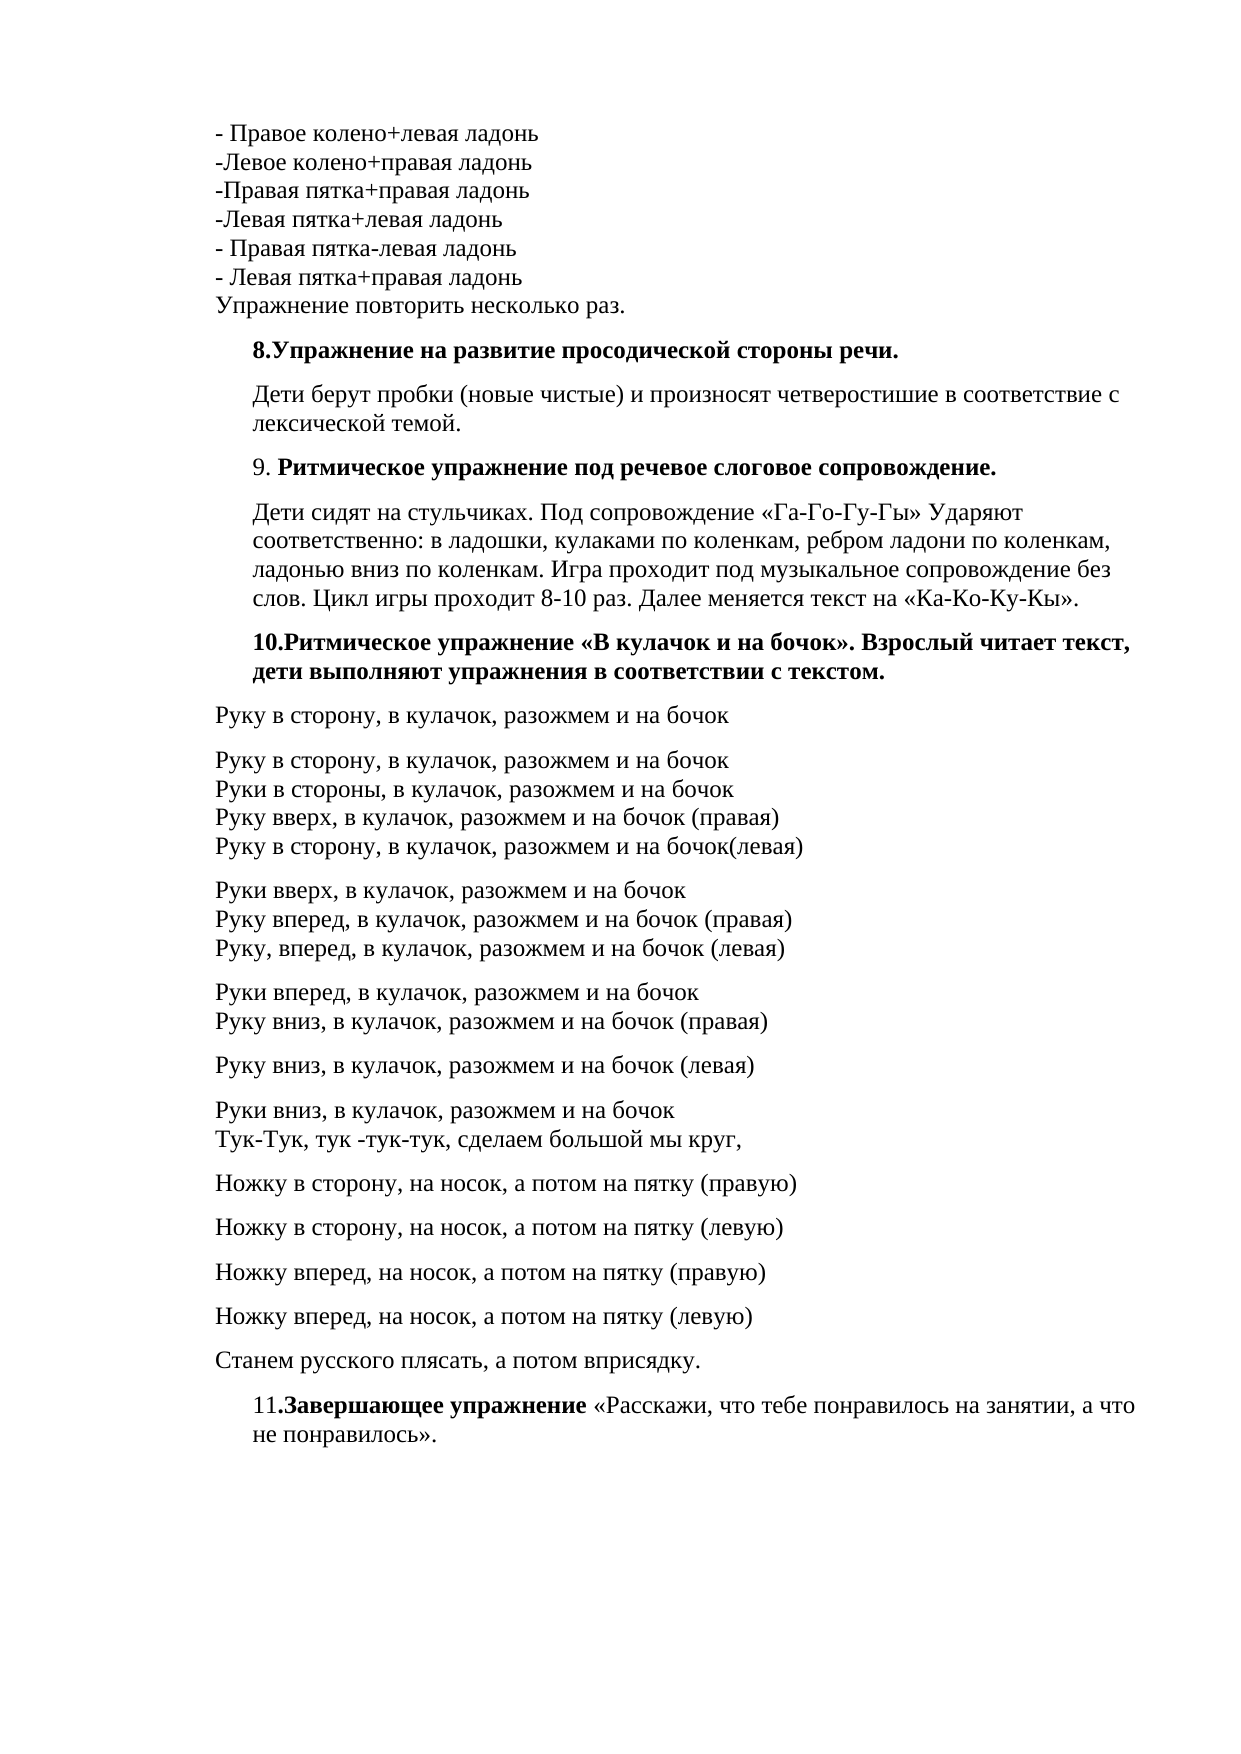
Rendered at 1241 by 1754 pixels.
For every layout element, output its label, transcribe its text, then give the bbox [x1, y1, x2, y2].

text Ножку в сторону, на носок, а потом на пятку (левую) [215, 1212, 1152, 1241]
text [215, 118, 1152, 319]
text Руки вниз, в кулачок, разожмем и на бочок Тук-Тук, тук -тук-тук, сделаем большой мы круг, [215, 1095, 1152, 1152]
text Ножку вперед, на носок, а потом на пятку (левую) [215, 1301, 1152, 1330]
text Руку вниз, в кулачок, разожмем и на бочок (левая) [215, 1051, 1152, 1079]
text Руки вверх, в кулачок, разожмем и на бочок Руку вперед, в кулачок, разожмем и на бочок (правая) Руку, вперед, в кулачок, разожмем и на бочок (левая) [215, 876, 1152, 962]
text Ножку вперед, на носок, а потом на пятку (правую) [215, 1257, 1152, 1286]
text 8.Упражнение на развитие просодической стороны речи. [252, 335, 1152, 364]
text Станем русского плясать, а потом вприсядку. [215, 1346, 1152, 1374]
text 9. Ритмическое упражнение под речевое слоговое сопровождение. [252, 452, 1152, 481]
text Руку в сторону, в кулачок, разожмем и на бочок [215, 701, 1152, 729]
text Руки вперед, в кулачок, разожмем и на бочок Руку вниз, в кулачок, разожмем и на бочок (правая) [215, 977, 1152, 1035]
text 10.Ритмическое упражнение «В кулачок и на бочок». Взрослый читает текст, дети выполняют упражнения в соответствии с текстом. [252, 627, 1152, 685]
text Дети берут пробки (новые чистые) и произносят четверостишие в соответствие с лексической темой. [252, 379, 1152, 437]
text Дети сидят на стульчиках. Под сопровождение «Га-Го-Гу-Гы» Ударяют соответственно: в ладошки, кулаками по коленкам, ребром ладони по коленкам, ладонью вниз по коленкам. Игра проходит под музыкальное сопровождение без слов. Цикл игры проходит 8-10 раз. Далее меняется текст на «Ка-Ко-Ку-Кы». [252, 497, 1152, 612]
text 11.Завершающее упражнение «Расскажи, что тебе понравилось на занятии, а что не понравилось». [252, 1390, 1152, 1447]
text Ножку в сторону, на носок, а потом на пятку (правую) [215, 1168, 1152, 1197]
text Руку в сторону, в кулачок, разожмем и на бочок Руки в стороны, в кулачок, разожмем и на бочок Руку вверх, в кулачок, разожмем и на бочок (правая) Руку в сторону, в кулачок, разожмем и на бочок(левая) [215, 745, 1152, 860]
